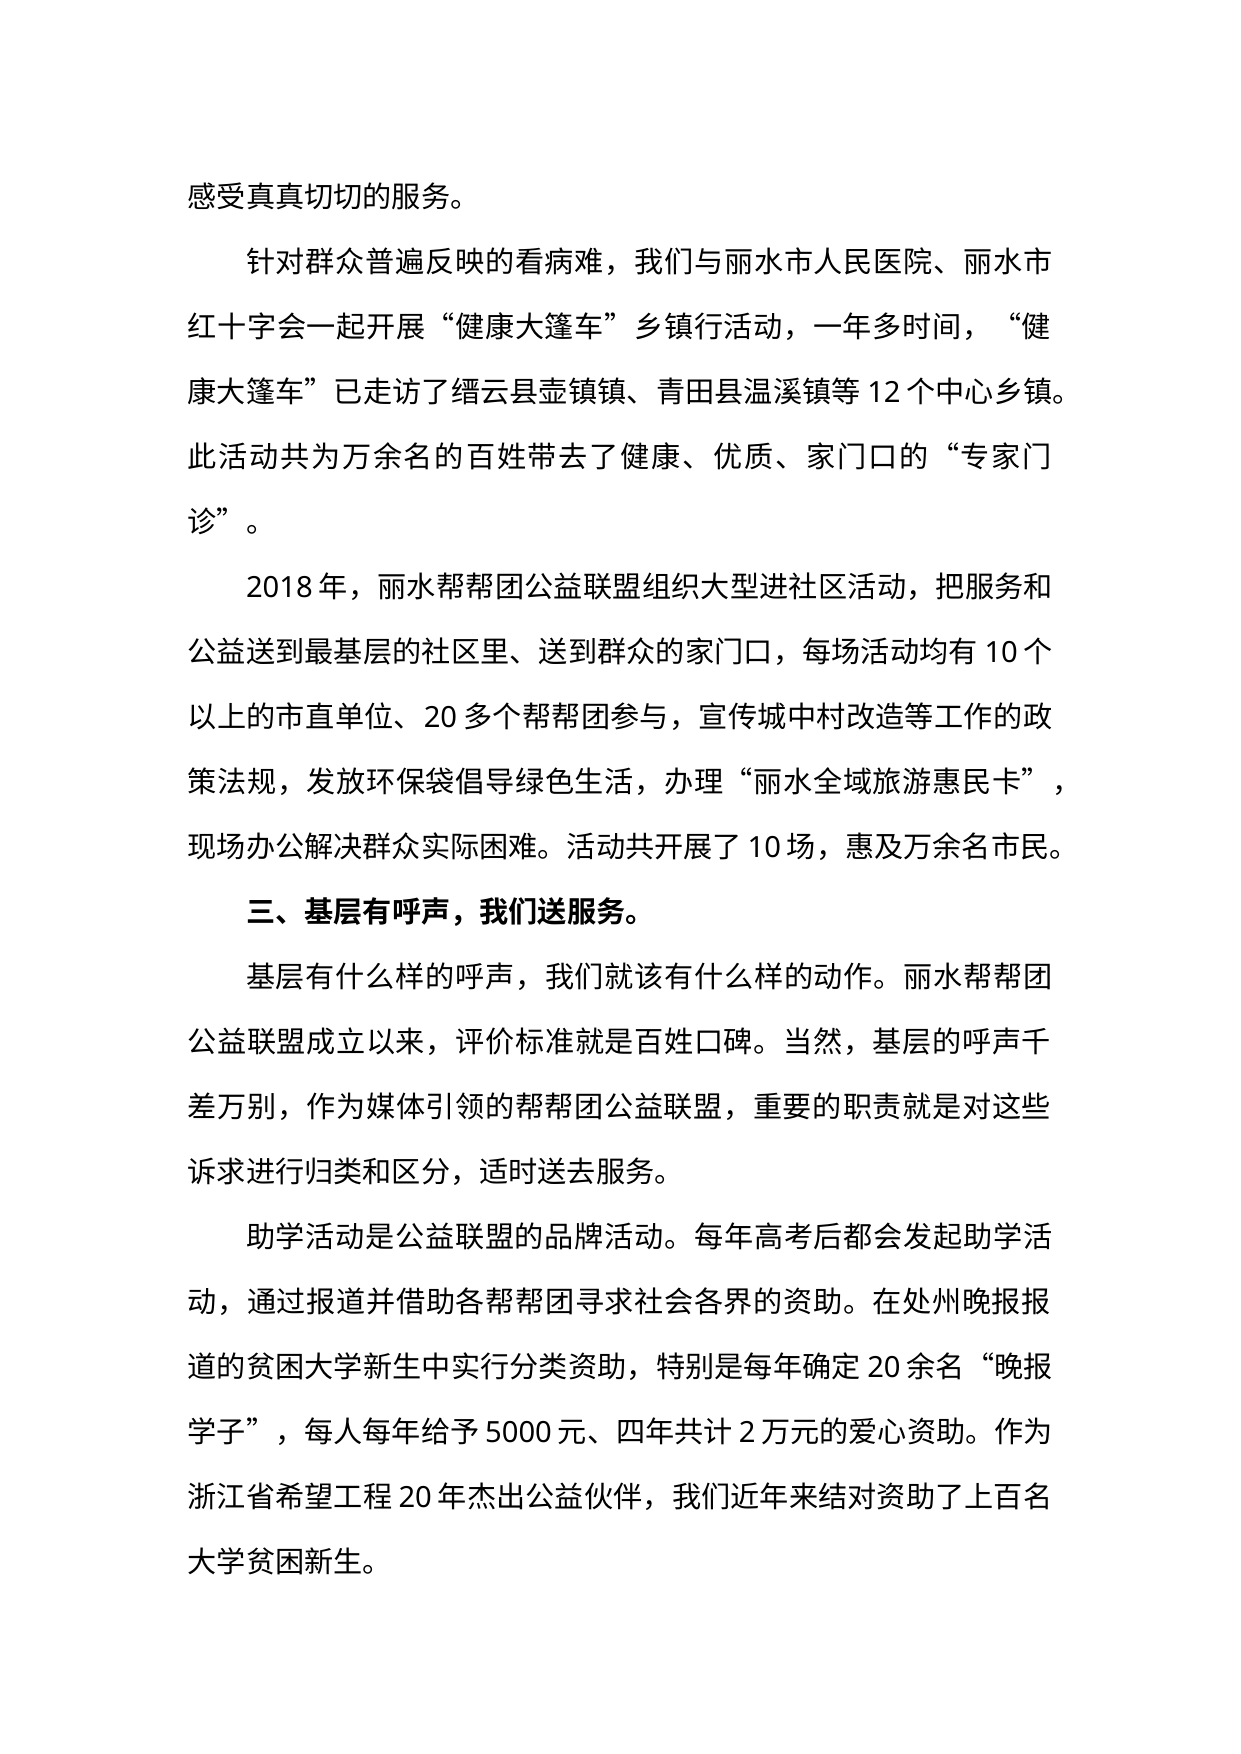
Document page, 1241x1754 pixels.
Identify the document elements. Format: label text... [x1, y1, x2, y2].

text 三、基层有呼声，我们送服务。 [187, 877, 1053, 942]
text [187, 162, 1053, 227]
text 针对群众普遍反映的看病难，我们与丽水市人民医院、丽水市红十字会一起开展“健康大篷车”乡镇行活动，一年多时间，“健康大篷车”已走访了缙云县壶镇镇、青田县温溪镇等12个中心乡镇。此活动共为万余名的百姓带去了健康、优质、家门口的“专家门诊”。 [187, 227, 1053, 552]
text 助学活动是公益联盟的品牌活动。每年高考后都会发起助学活动，通过报道并借助各帮帮团寻求社会各界的资助。在处州晚报报道的贫困大学新生中实行分类资助，特别是每年确定20余名“晚报学子”，每人每年给予5000元、四年共计2万元的爱心资助。作为浙江省希望工程20年杰出公益伙伴，我们近年来结对资助了上百名大学贫困新生。 [187, 1202, 1053, 1592]
text 2018年，丽水帮帮团公益联盟组织大型进社区活动，把服务和公益送到最基层的社区里、送到群众的家门口，每场活动均有10个以上的市直单位、20多个帮帮团参与，宣传城中村改造等工作的政策法规，发放环保袋倡导绿色生活，办理“丽水全域旅游惠民卡”，现场办公解决群众实际困难。活动共开展了10场，惠及万余名市民。 [187, 552, 1053, 877]
text 基层有什么样的呼声，我们就该有什么样的动作。丽水帮帮团公益联盟成立以来，评价标准就是百姓口碑。当然，基层的呼声千差万别，作为媒体引领的帮帮团公益联盟，重要的职责就是对这些诉求进行归类和区分，适时送去服务。 [187, 942, 1053, 1202]
